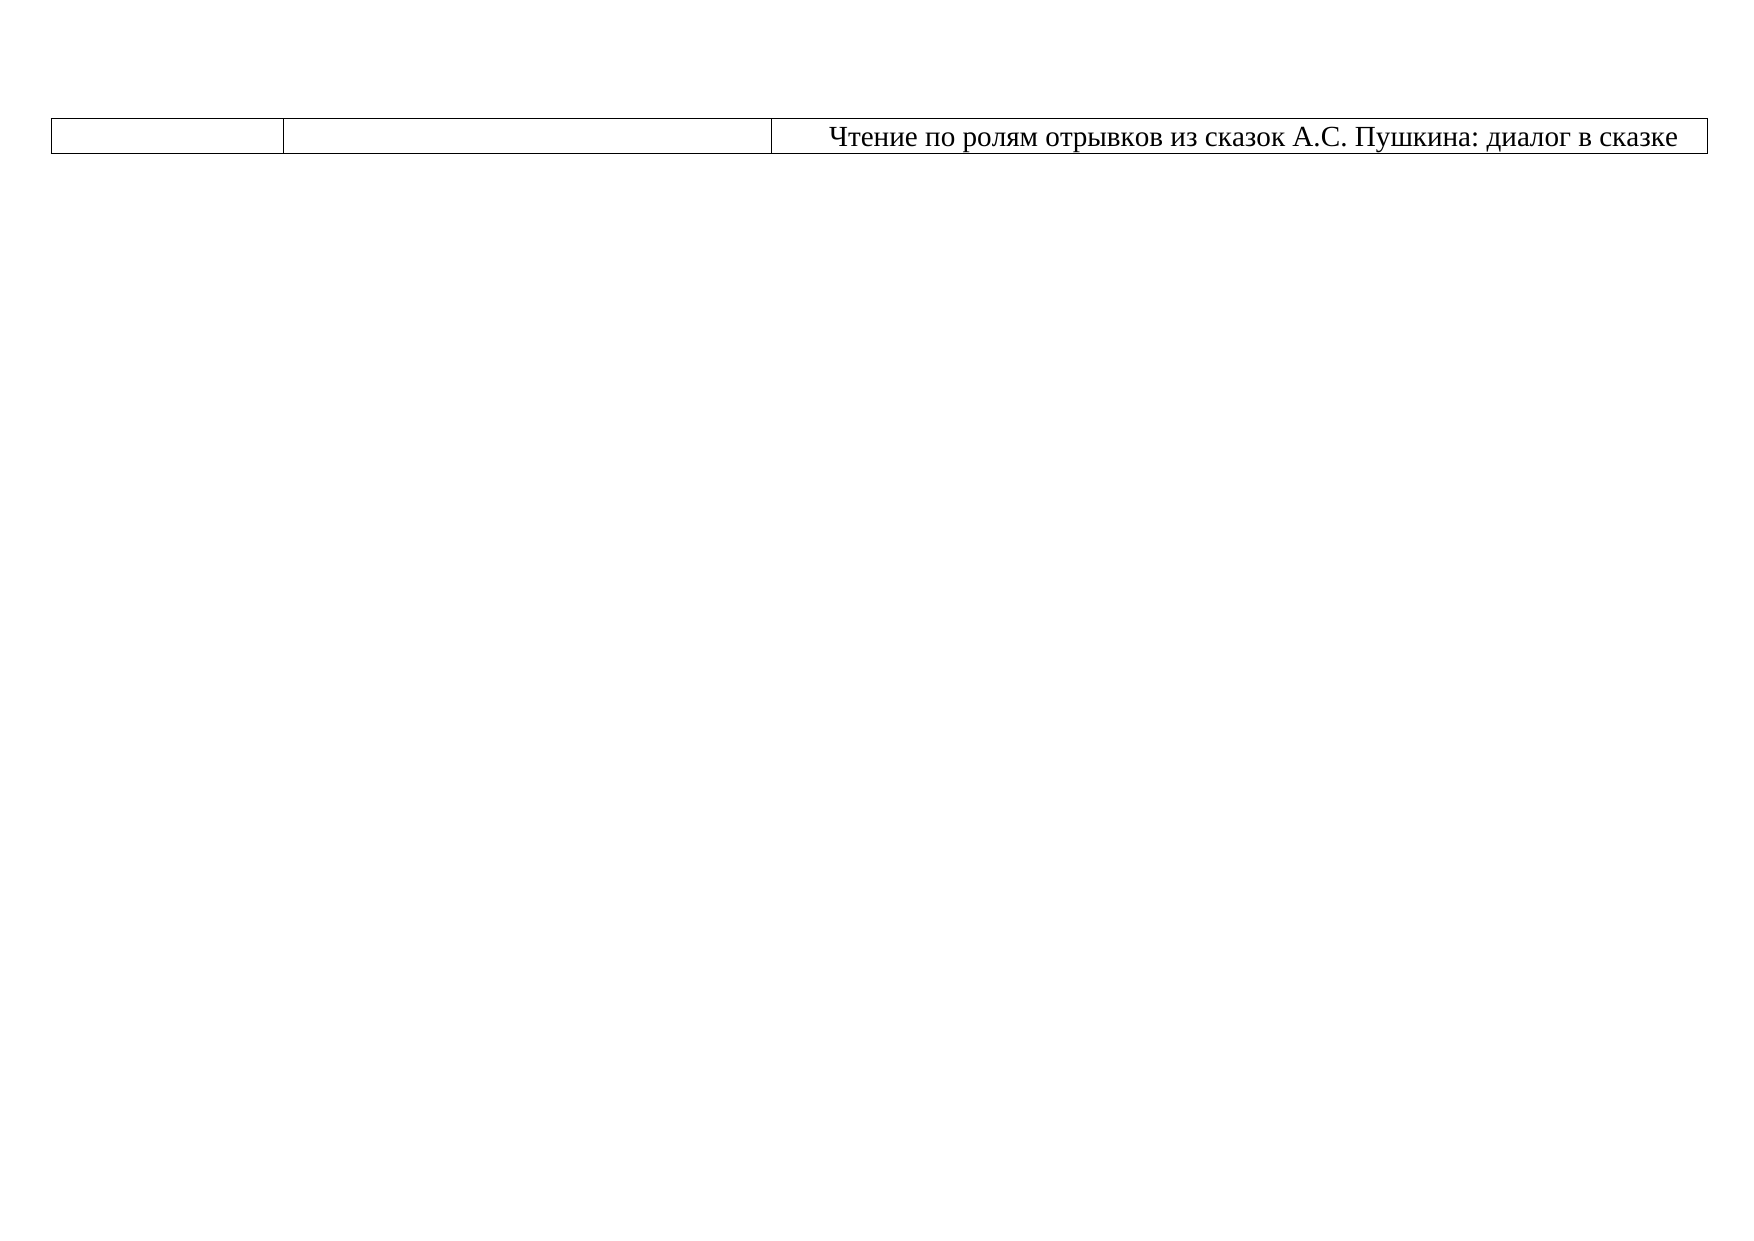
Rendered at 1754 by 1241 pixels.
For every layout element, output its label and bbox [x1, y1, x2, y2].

table_cell [52, 119, 283, 153]
table_cell [772, 119, 1707, 153]
table_cell [284, 119, 771, 153]
